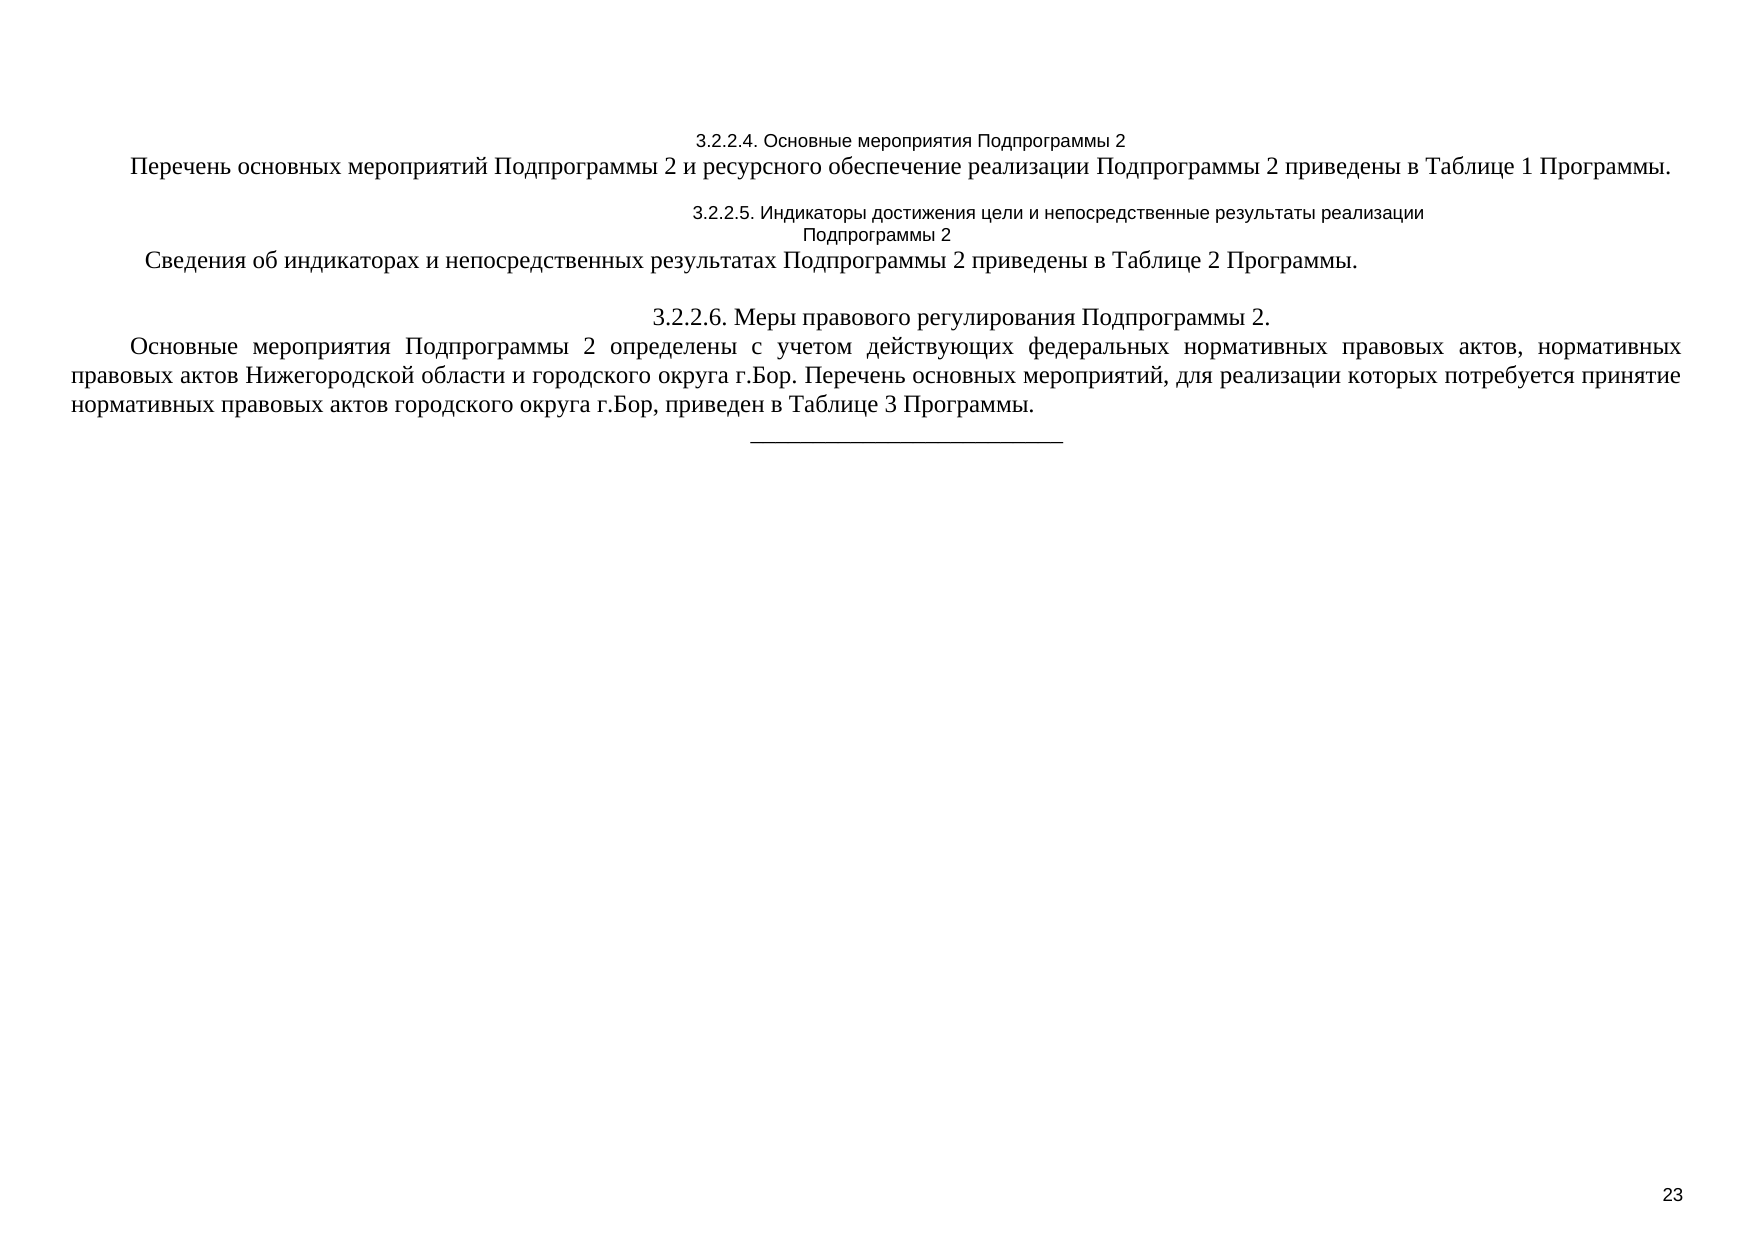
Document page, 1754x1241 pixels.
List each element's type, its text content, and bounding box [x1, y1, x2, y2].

subtitle 3.2.2.6. Меры правового регулирования Подпрограммы 2. [71, 302, 1683, 331]
text _________________________ [71, 417, 1683, 446]
text 3.2.2.4. Основные мероприятия Подпрограммы 2 [71, 130, 1683, 151]
text Сведения об индикаторах и непосредственных результатах Подпрограммы 2 приведены в Таблице 2 Программы. [71, 245, 1683, 274]
text Перечень основных мероприятий Подпрограммы 2 и ресурсного обеспечение реализации Подпрограммы 2 приведены в Таблице 1 Программы. [71, 151, 1683, 180]
text Основные мероприятия Подпрограммы 2 определены с учетом действующих федеральных нормативных правовых актов, нормативных правовых актов Нижегородской области и городского округа г.Бор. Перечень основных мероприятий, для реализации которых потребуется принятие нормативных правовых актов городского округа г.Бор, приведен в Таблице 3 Программы. [71, 331, 1683, 417]
subtitle 3.2.2.5. Индикаторы достижения цели и непосредственные результаты реализации [71, 202, 1683, 223]
subtitle Подпрограммы 2 [71, 223, 1683, 245]
